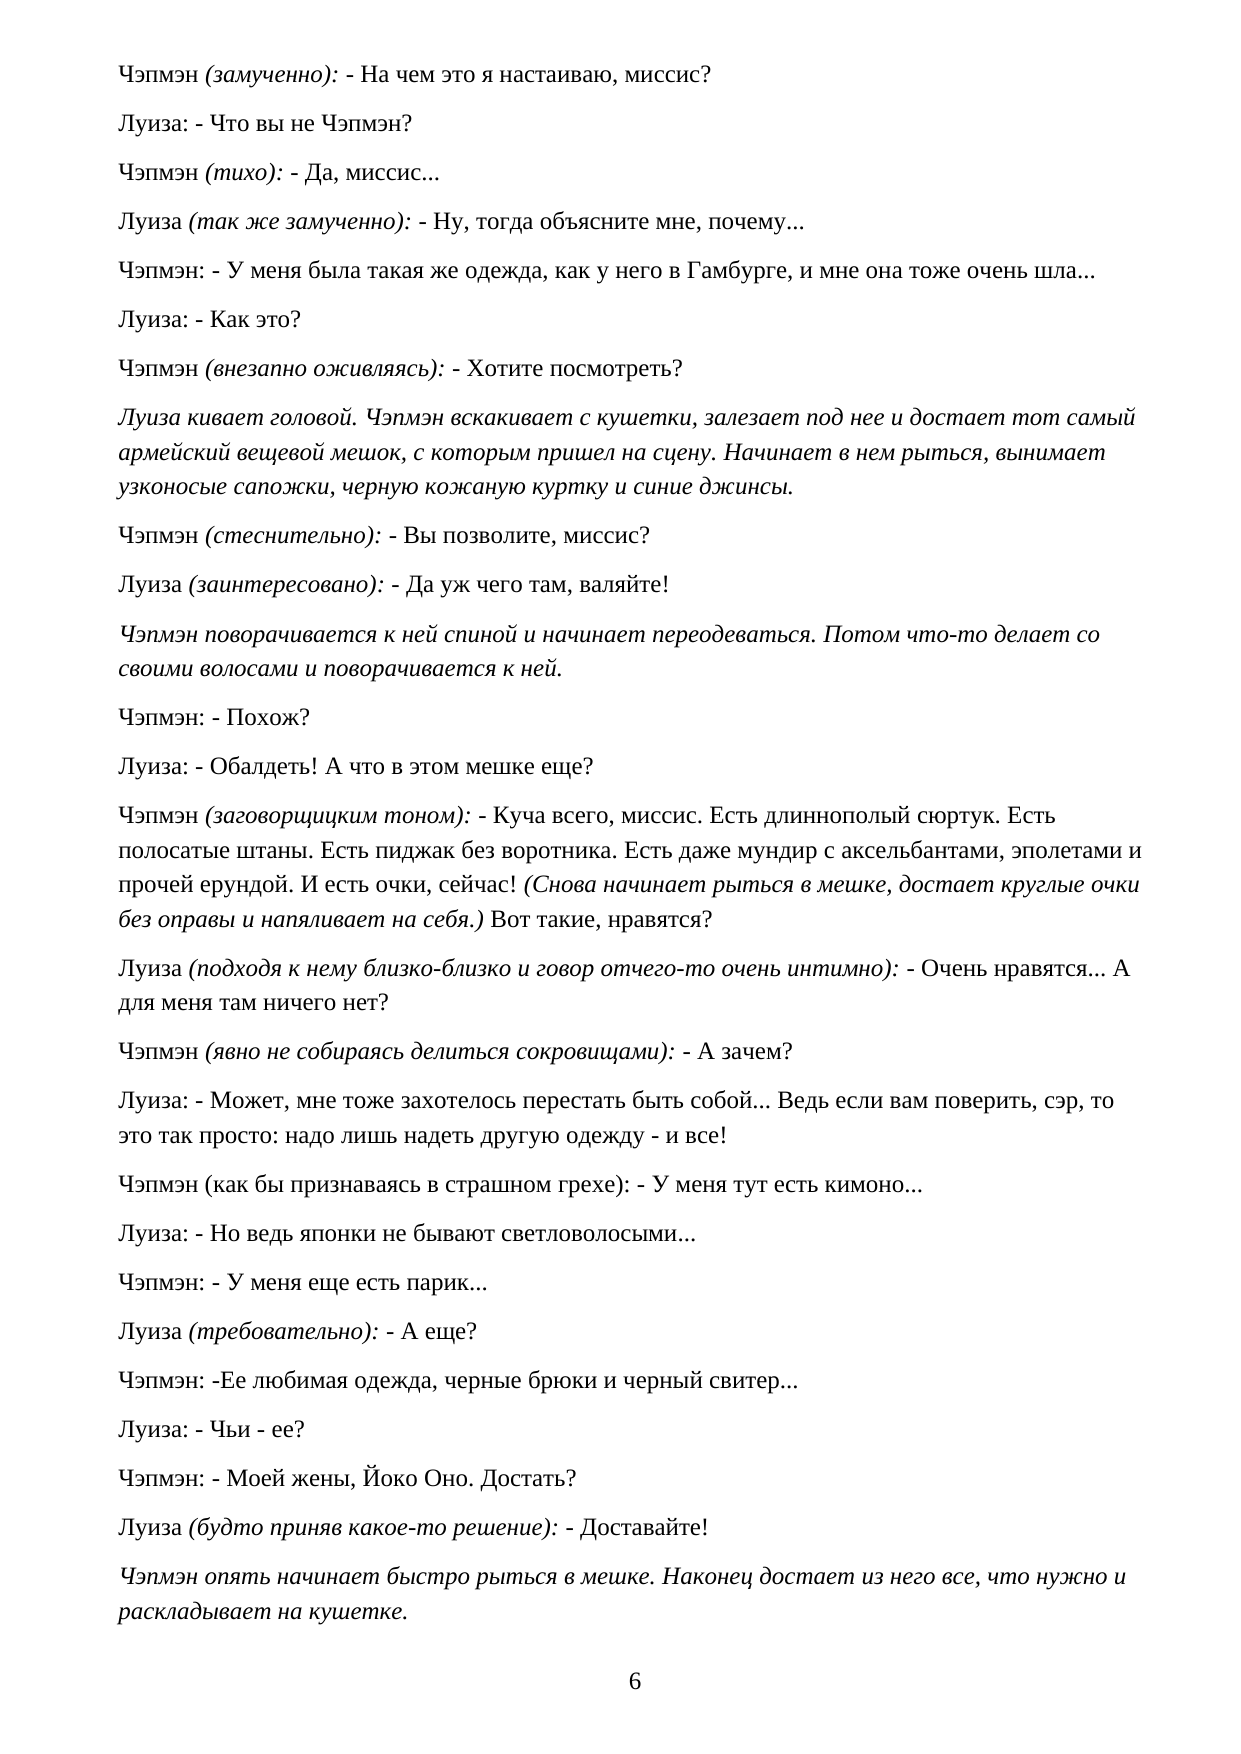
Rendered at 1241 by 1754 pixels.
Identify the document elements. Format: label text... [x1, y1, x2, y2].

text Луиза: - Что вы не Чэпмэн? [118, 108, 1152, 137]
text Чэпмэн (тихо): - Да, миссис... [118, 157, 1152, 186]
text Луиза (заинтересовано): - Да уж чего там, валяйте! [118, 569, 1152, 598]
text Чэпмэн (заговорщицким тоном): - Куча всего, миссис. Есть длиннополый сюртук. Есть полосатые штаны. Есть пиджак без воротника. Есть даже мундир с аксельбантами, эполетами и прочей ерундой. И есть очки, сейчас! (Снова начинает рыться в мешке, достает круглые очки без оправы и напяливает на себя.) Вот такие, нравятся? [118, 800, 1152, 932]
text Луиза: - Как это? [118, 304, 1152, 333]
text Луиза кивает головой. Чэпмэн вскакивает с кушетки, залезает под нее и достает тот самый армейский вещевой мешок, с которым пришел на сцену. Начинает в нем рыться, вынимает узконосые сапожки, черную кожаную куртку и синие джинсы. [118, 402, 1152, 500]
text Чэпмэн (внезапно оживляясь): - Хотите посмотреть? [118, 353, 1152, 382]
text Чэпмэн (явно не собираясь делиться сокровищами): - А зачем? [118, 1036, 1152, 1065]
text Чэпмэн (стеснительно): - Вы позволите, миссис? [118, 521, 1152, 549]
text Луиза: - Обалдеть! А что в этом мешке еще? [118, 751, 1152, 780]
text Чэпмэн: - У меня еще есть парик... [118, 1267, 1152, 1296]
text Чэпмэн (как бы признаваясь в страшном грехе): - У меня тут есть кимоно... [118, 1169, 1152, 1198]
text Луиза (так же замученно): - Ну, тогда объясните мне, почему... [118, 206, 1152, 235]
text Луиза (будто приняв какое-то решение): - Доставайте! [118, 1512, 1152, 1541]
text Луиза: - Чьи - ее? [118, 1414, 1152, 1443]
text Чэпмэн (замученно): - На чем это я настаиваю, миссис? [118, 59, 1152, 88]
text Чэпмэн: - Похож? [118, 702, 1152, 731]
text Чэпмэн поворачивается к ней спиной и начинает переодеваться. Потом что-то делает со своими волосами и поворачивается к ней. [118, 619, 1152, 682]
text Чэпмэн: -Ее любимая одежда, черные брюки и черный свитер... [118, 1365, 1152, 1394]
text Луиза (требовательно): - А еще? [118, 1316, 1152, 1345]
text Чэпмэн: - У меня была такая же одежда, как у него в Гамбурге, и мне она тоже очень шла... [118, 255, 1152, 284]
text Чэпмэн опять начинает быстро рыться в мешке. Наконец достает из него все, что нужно и раскладывает на кушетке. [118, 1561, 1152, 1625]
text Луиза (подходя к нему близко-близко и говор отчего-то очень интимно): - Очень нравятся... А для меня там ничего нет? [118, 953, 1152, 1016]
text Чэпмэн: - Моей жены, Йоко Оно. Достать? [118, 1463, 1152, 1492]
text Луиза: - Но ведь японки не бывают светловолосыми... [118, 1218, 1152, 1247]
text Луиза: - Может, мне тоже захотелось перестать быть собой... Ведь если вам поверить, сэр, то это так просто: надо лишь надеть другую одежду - и все! [118, 1085, 1152, 1149]
